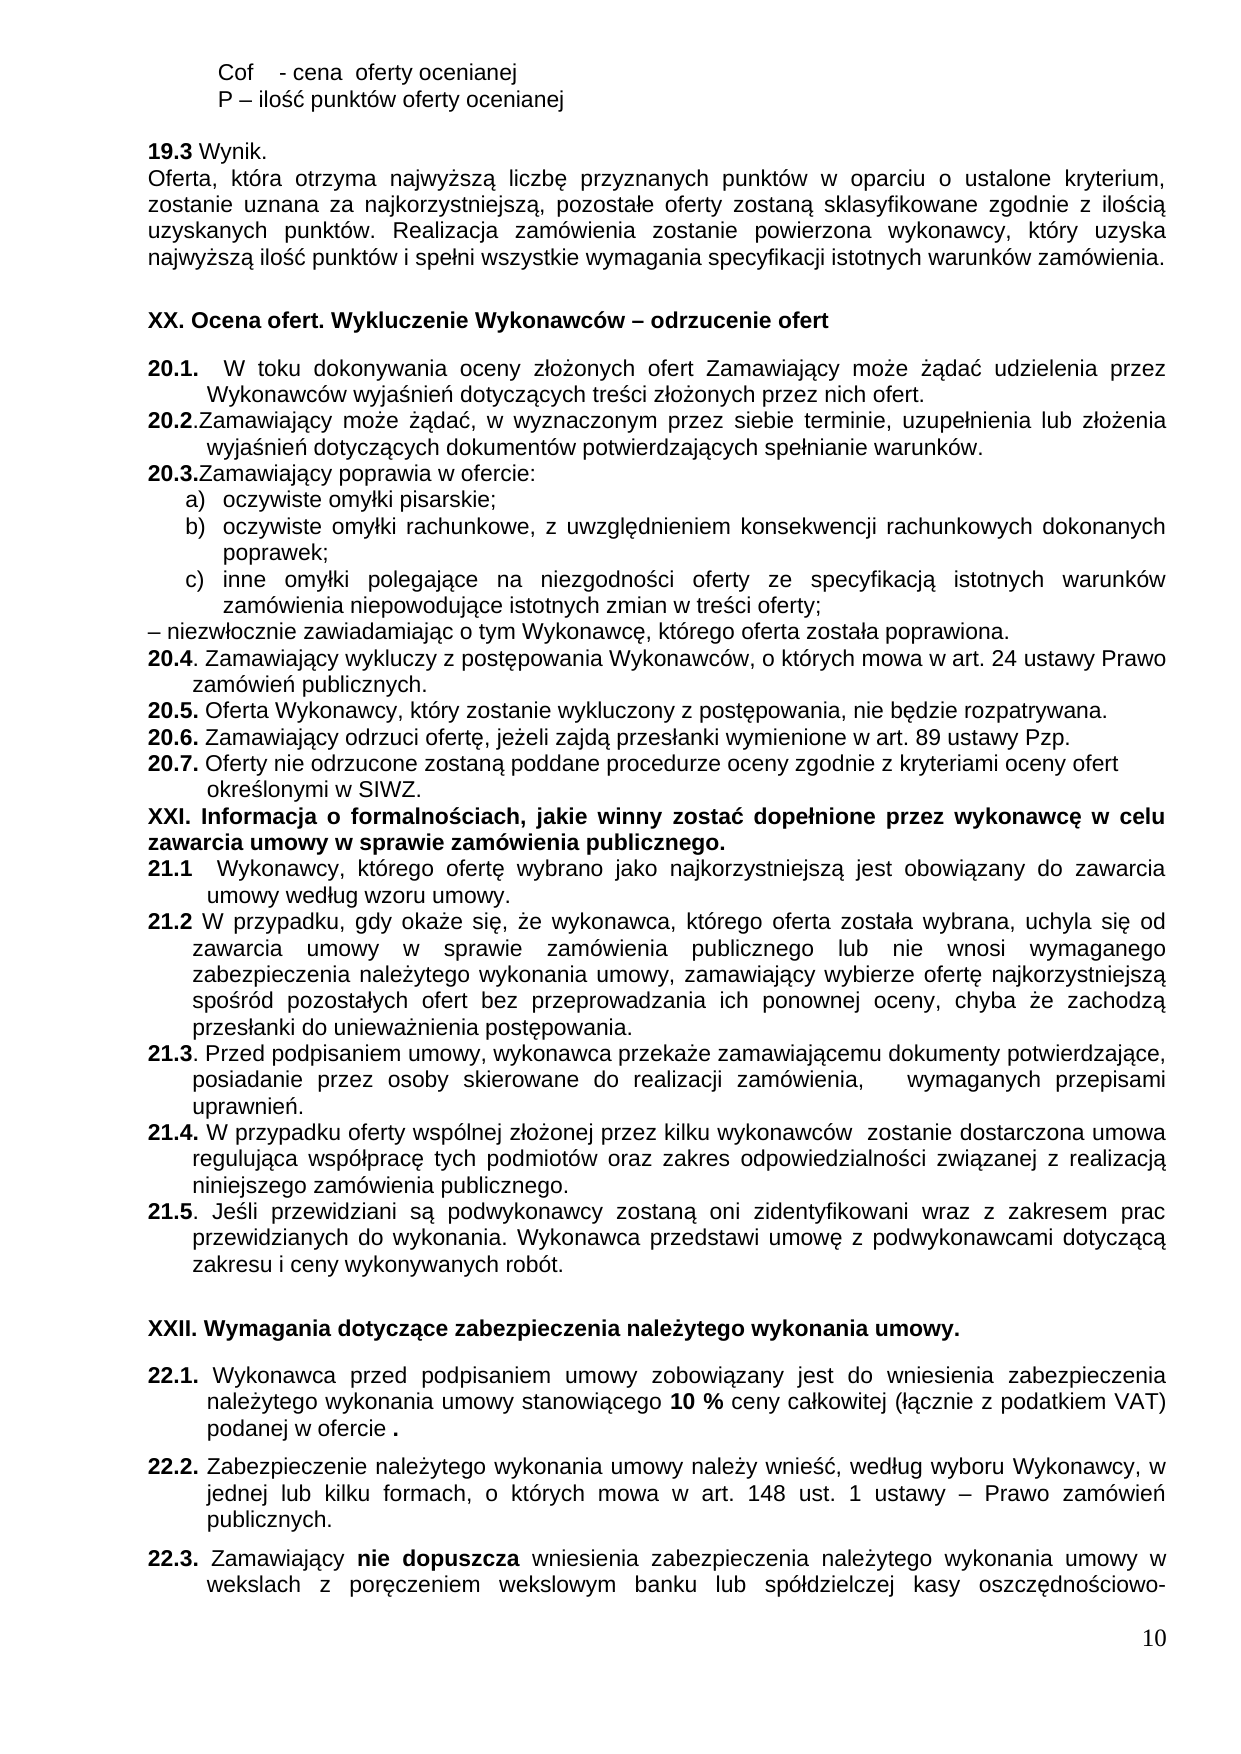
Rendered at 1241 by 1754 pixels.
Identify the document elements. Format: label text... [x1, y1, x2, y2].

text 21.1 Wykonawcy, którego ofertę wybrano jako najkorzystniejszą jest obowiązany do zawarcia umowy według wzoru umowy. [148, 855, 1167, 908]
text 20.3.Zamawiający poprawia w ofercie: [148, 460, 1167, 486]
text 21.2 W przypadku, gdy okaże się, że wykonawca, którego oferta została wybrana, uchyla się od zawarcia umowy w sprawie zamówienia publicznego lub nie wnosi wymaganego zabezpieczenia należytego wykonania umowy, zamawiający wybierze ofertę najkorzystniejszą spośród pozostałych ofert bez przeprowadzania ich ponownej oceny, chyba że zachodzą przesłanki do unieważnienia postępowania. [148, 908, 1167, 1040]
text 19.3 Wynik. [148, 138, 1167, 164]
text Cof - cena oferty ocenianej [148, 59, 1167, 86]
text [148, 1545, 1167, 1598]
text 22.2. Zabezpieczenie należytego wykonania umowy należy wnieść, według wyboru Wykonawcy, w jednej lub kilku formach, o których mowa w art. 148 ust. 1 ustawy – Prawo zamówień publicznych. [148, 1453, 1167, 1532]
list oczywiste omyłki pisarskie; [185, 486, 1167, 513]
text 21.4. W przypadku oferty wspólnej złożonej przez kilku wykonawców zostanie dostarczona umowa regulująca współpracę tych podmiotów oraz zakres odpowiedzialności związanej z realizacją niniejszego zamówienia publicznego. [148, 1119, 1167, 1198]
list oczywiste omyłki rachunkowe, z uwzględnieniem konsekwencji rachunkowych dokonanych poprawek; [185, 513, 1167, 566]
text 20.2.Zamawiający może żądać, w wyznaczonym przez siebie terminie, uzupełnienia lub złożenia wyjaśnień dotyczących dokumentów potwierdzających spełnianie warunków. [148, 407, 1167, 460]
text 20.6. Zamawiający odrzuci ofertę, jeżeli zajdą przesłanki wymienione w art. 89 ustawy Pzp. [148, 724, 1167, 750]
text – niezwłocznie zawiadamiając o tym Wykonawcę, którego oferta została poprawiona. [148, 618, 1167, 644]
text XXII. Wymagania dotyczące zabezpieczenia należytego wykonania umowy. [148, 1314, 1167, 1341]
text 20.5. Oferta Wykonawcy, który zostanie wykluczony z postępowania, nie będzie rozpatrywana. [148, 697, 1167, 724]
list inne omyłki polegające na niezgodności oferty ze specyfikacją istotnych warunków zamówienia niepowodujące istotnych zmian w treści oferty; [185, 566, 1167, 618]
text XX. Ocena ofert. Wykluczenie Wykonawców – odrzucenie ofert [148, 307, 1167, 334]
text 20.4. Zamawiający wykluczy z postępowania Wykonawców, o których mowa w art. 24 ustawy Prawo zamówień publicznych. [148, 644, 1167, 697]
text 21.3. Przed podpisaniem umowy, wykonawca przekaże zamawiającemu dokumenty potwierdzające, posiadanie przez osoby skierowane do realizacji zamówienia, wymaganych przepisami uprawnień. [148, 1040, 1167, 1119]
text XXI. Informacja o formalnościach, jakie winny zostać dopełnione przez wykonawcę w celu zawarcia umowy w sprawie zamówienia publicznego. [148, 803, 1167, 855]
text 21.5. Jeśli przewidziani są podwykonawcy zostaną oni zidentyfikowani wraz z zakresem prac przewidzianych do wykonania. Wykonawca przedstawi umowę z podwykonawcami dotyczącą zakresu i ceny wykonywanych robót. [148, 1198, 1167, 1277]
text 20.7. Oferty nie odrzucone zostaną poddane procedurze oceny zgodnie z kryteriami oceny ofert określonymi w SIWZ. [148, 750, 1167, 803]
text 22.1. Wykonawca przed podpisaniem umowy zobowiązany jest do wniesienia zabezpieczenia należytego wykonania umowy stanowiącego 10 % ceny całkowitej (łącznie z podatkiem VAT) podanej w ofercie . [148, 1362, 1167, 1441]
text Oferta, która otrzyma najwyższą liczbę przyznanych punktów w oparciu o ustalone kryterium, zostanie uznana za najkorzystniejszą, pozostałe oferty zostaną sklasyfikowane zgodnie z ilością uzyskanych punktów. Realizacja zamówienia zostanie powierzona wykonawcy, który uzyska najwyższą ilość punktów i spełni wszystkie wymagania specyfikacji istotnych warunków zamówienia. [148, 164, 1167, 270]
text P – ilość punktów oferty ocenianej [148, 86, 1167, 112]
text 20.1. W toku dokonywania oceny złożonych ofert Zamawiający może żądać udzielenia przez Wykonawców wyjaśnień dotyczących treści złożonych przez nich ofert. [148, 355, 1167, 407]
